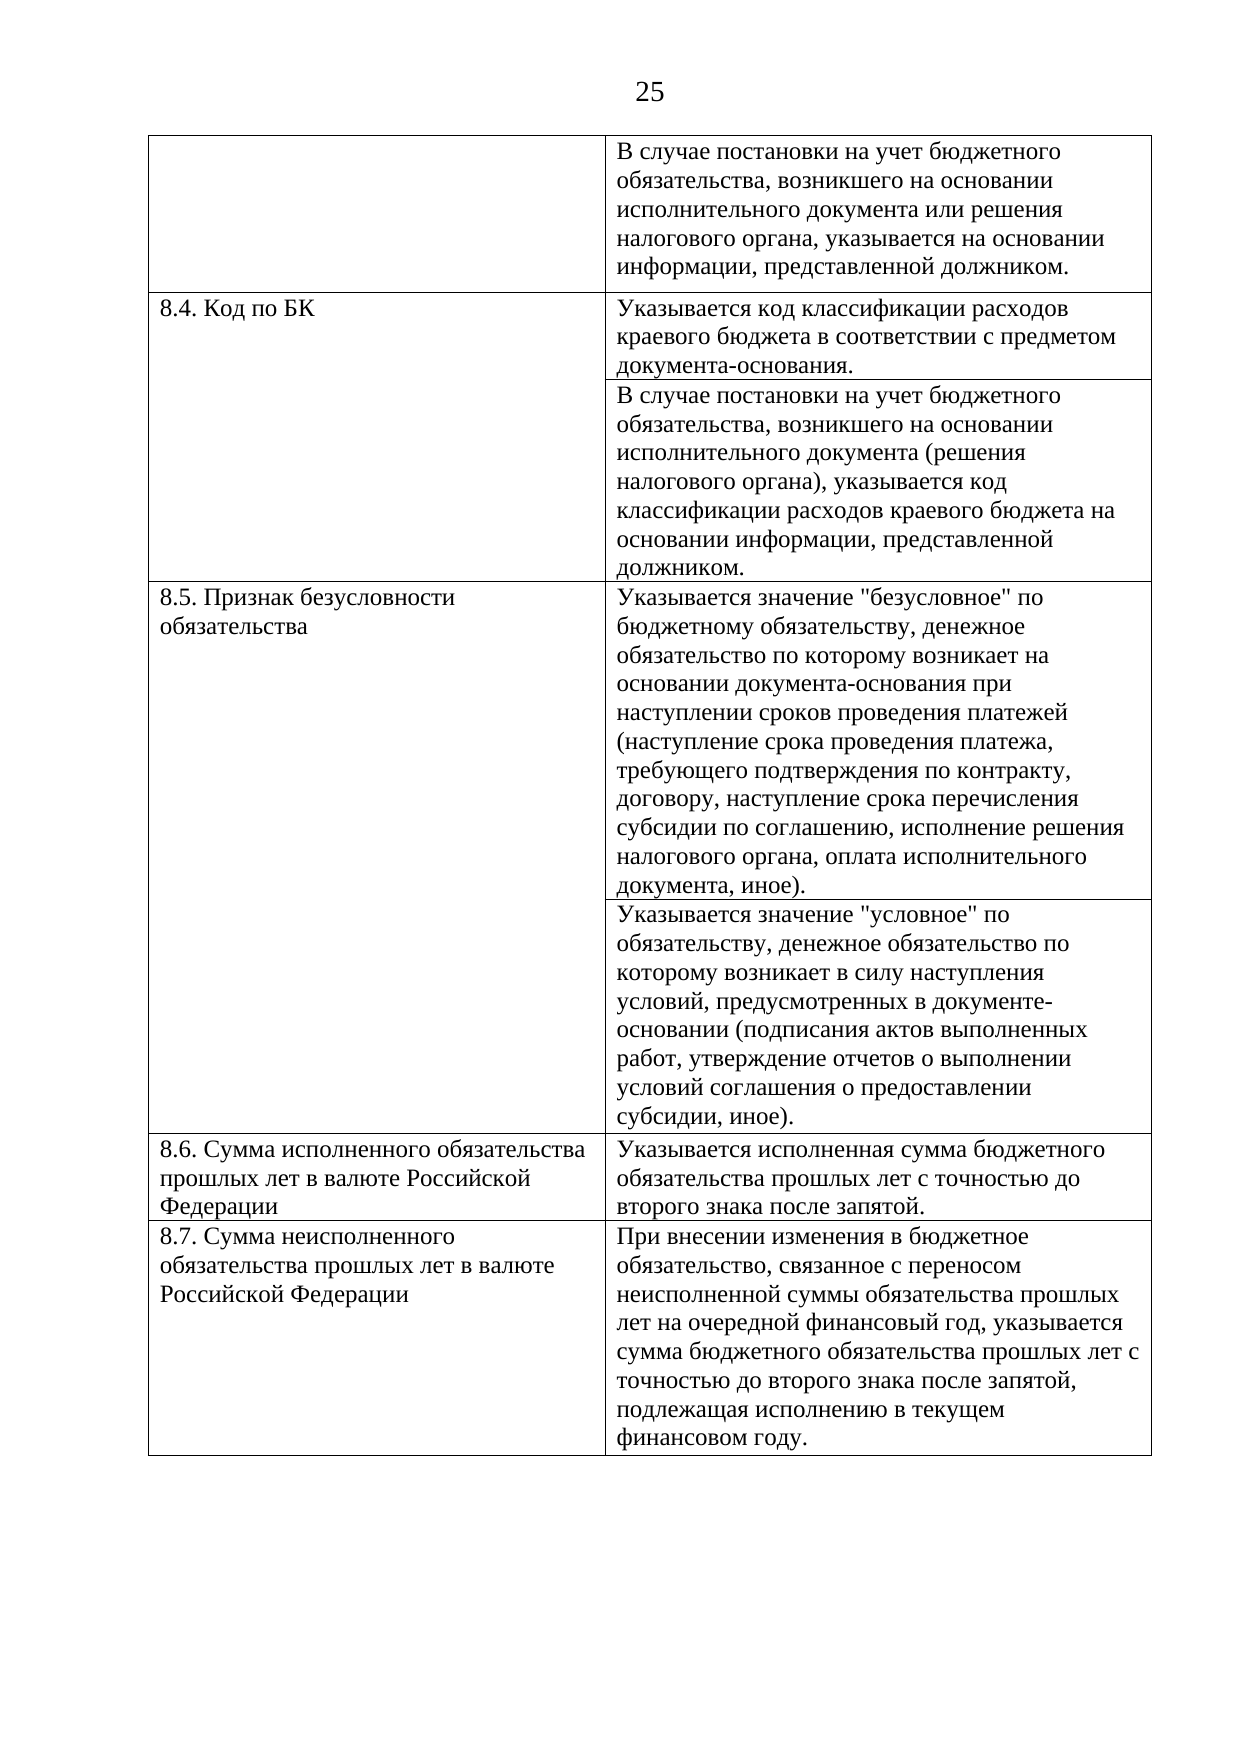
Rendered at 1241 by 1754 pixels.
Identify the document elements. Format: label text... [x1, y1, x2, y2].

table_cell Указывается значение "безусловное" по бюджетному обязательству, денежное обязательство по которому возникает на основании документа-основания при наступлении сроков проведения платежей (наступление срока проведения платежа, требующего подтверждения по контракту, договору, наступление срока перечисления субсидии по соглашению, исполнение решения налогового органа, оплата исполнительного документа, иное). [606, 582, 1151, 898]
table_cell В случае постановки на учет бюджетного обязательства, возникшего на основании исполнительного документа или решения налогового органа, указывается на основании информации, представленной должником. [606, 136, 1151, 292]
table_cell 8.5. Признак безусловности обязательства [149, 582, 605, 1133]
table_cell При внесении изменения в бюджетное обязательство, связанное с переносом неисполненной суммы обязательства прошлых лет на очередной финансовый год, указывается сумма бюджетного обязательства прошлых лет с точностью до второго знака после запятой, подлежащая исполнению в текущем финансовом году. [606, 1221, 1151, 1454]
table_cell 8.6. Сумма исполненного обязательства прошлых лет в валюте Российской Федерации [149, 1134, 605, 1220]
table_cell Указывается значение "условное" по обязательству, денежное обязательство по которому возникает в силу наступления условий, предусмотренных в документе-основании (подписания актов выполненных работ, утверждение отчетов о выполнении условий соглашения о предоставлении субсидии, иное). [606, 900, 1151, 1133]
table_cell В случае постановки на учет бюджетного обязательства, возникшего на основании исполнительного документа (решения налогового органа), указывается код классификации расходов краевого бюджета на основании информации, представленной должником. [606, 380, 1151, 581]
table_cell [149, 136, 605, 292]
table_cell Указывается код классификации расходов краевого бюджета в соответствии с предметом документа-основания. [606, 293, 1151, 379]
table_cell Указывается исполненная сумма бюджетного обязательства прошлых лет с точностью до второго знака после запятой. [606, 1134, 1151, 1220]
table_cell 8.7. Сумма неисполненного обязательства прошлых лет в валюте Российской Федерации [149, 1221, 605, 1454]
table_cell 8.4. Код по БК [149, 293, 605, 581]
